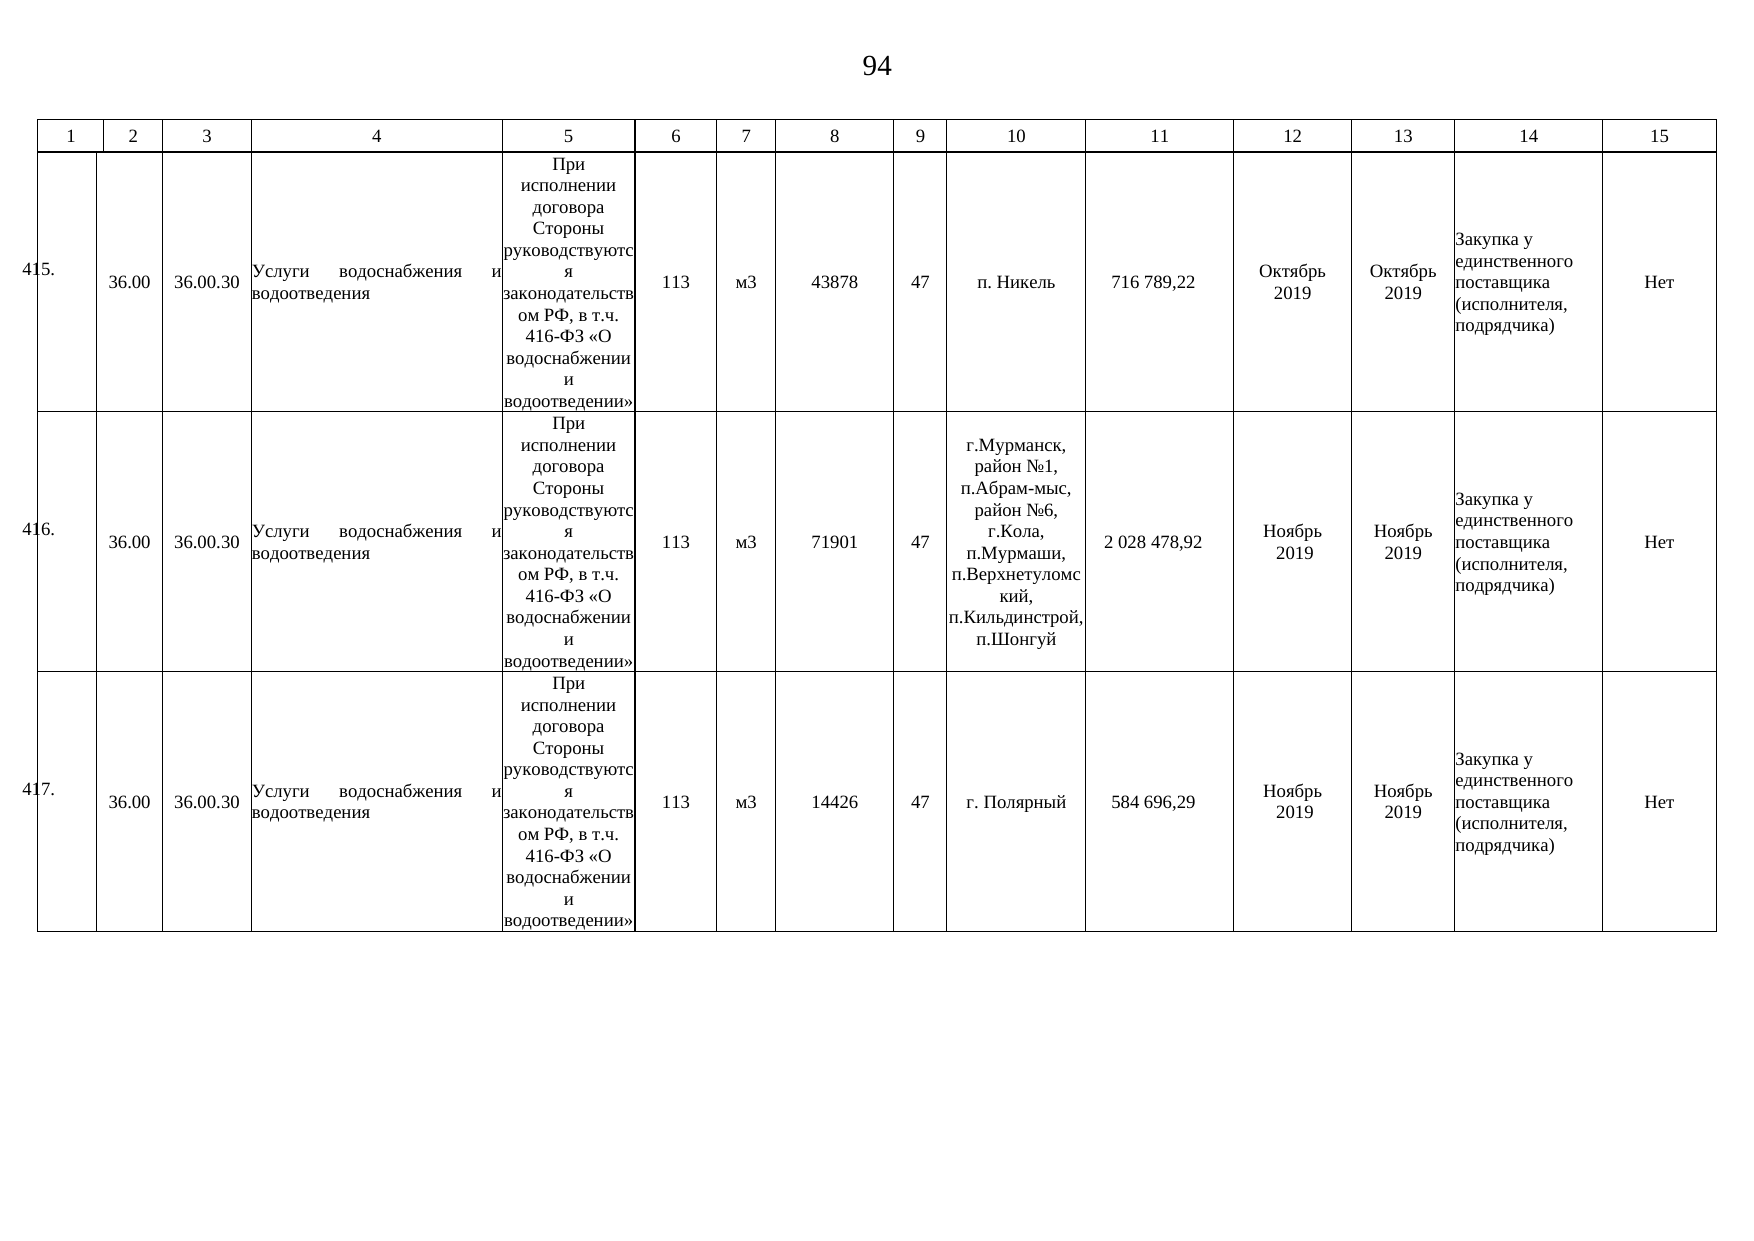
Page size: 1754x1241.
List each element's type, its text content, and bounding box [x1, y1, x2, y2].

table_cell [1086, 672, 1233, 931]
table_header 14 [1455, 120, 1602, 151]
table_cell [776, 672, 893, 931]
table_header 10 [947, 120, 1085, 151]
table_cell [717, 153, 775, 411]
table_header 8 [776, 120, 893, 151]
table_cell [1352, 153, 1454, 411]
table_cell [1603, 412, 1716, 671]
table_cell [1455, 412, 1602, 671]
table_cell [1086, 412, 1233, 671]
table_header 12 [1234, 120, 1351, 151]
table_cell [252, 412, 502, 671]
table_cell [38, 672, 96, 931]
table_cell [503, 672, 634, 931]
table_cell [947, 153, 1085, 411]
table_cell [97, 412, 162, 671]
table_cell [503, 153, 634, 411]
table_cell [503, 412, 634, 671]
table_header 15 [1603, 120, 1716, 151]
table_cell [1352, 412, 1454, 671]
table_header 1 [38, 120, 103, 151]
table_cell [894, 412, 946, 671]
table_header 11 [1086, 120, 1233, 151]
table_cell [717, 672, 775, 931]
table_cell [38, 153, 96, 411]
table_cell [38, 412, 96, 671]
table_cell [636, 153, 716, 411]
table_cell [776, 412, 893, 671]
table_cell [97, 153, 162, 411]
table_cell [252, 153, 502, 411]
table_header 6 [636, 120, 716, 151]
table_header 13 [1352, 120, 1454, 151]
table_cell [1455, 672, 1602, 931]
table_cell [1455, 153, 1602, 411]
table_header 5 [503, 120, 634, 151]
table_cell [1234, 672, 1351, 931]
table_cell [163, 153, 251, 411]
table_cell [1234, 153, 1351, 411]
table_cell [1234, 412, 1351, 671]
table_header 3 [163, 120, 251, 151]
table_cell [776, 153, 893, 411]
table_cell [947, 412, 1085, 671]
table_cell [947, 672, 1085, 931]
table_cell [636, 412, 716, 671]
table_header 7 [717, 120, 775, 151]
table_header 2 [104, 120, 162, 151]
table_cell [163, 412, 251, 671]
table_header 9 [894, 120, 946, 151]
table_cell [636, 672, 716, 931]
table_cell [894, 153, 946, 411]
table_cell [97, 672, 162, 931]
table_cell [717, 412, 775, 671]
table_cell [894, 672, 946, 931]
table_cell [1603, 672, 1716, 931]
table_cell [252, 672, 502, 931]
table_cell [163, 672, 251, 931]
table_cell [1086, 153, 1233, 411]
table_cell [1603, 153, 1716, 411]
table_header 4 [252, 120, 502, 151]
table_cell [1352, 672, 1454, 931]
